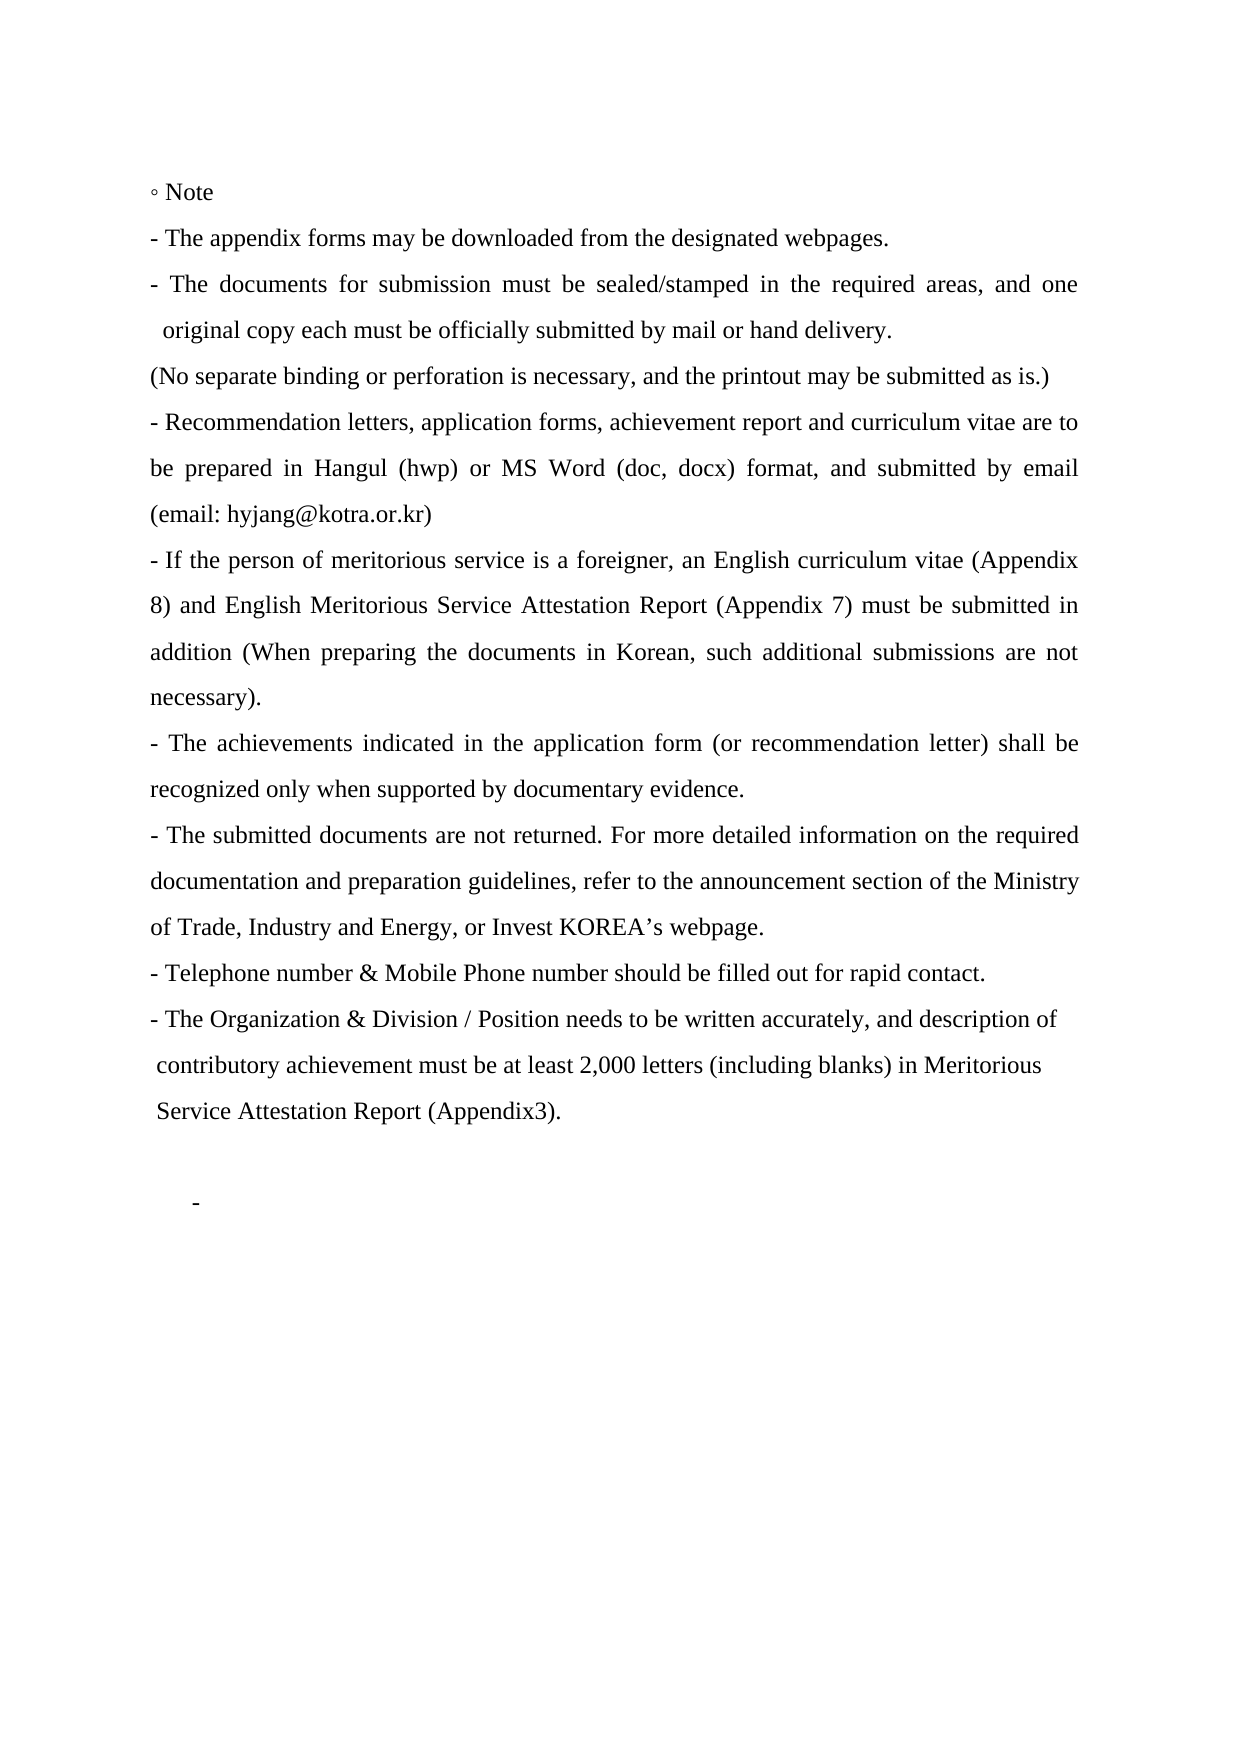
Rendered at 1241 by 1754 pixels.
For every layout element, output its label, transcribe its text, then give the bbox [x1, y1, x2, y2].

text - Telephone number & Mobile Phone number should be filled out for rapid contact. [150, 958, 1080, 987]
text - Recommendation letters, application forms, achievement report and curriculum vitae are to be prepared in Hangul (hwp) or MS Word (doc, docx) format, and submitted by email (email: hyjang@kotra.or.kr) [150, 407, 1080, 527]
text - The achievements indicated in the application form (or recommendation letter) shall be recognized only when supported by documentary evidence. [150, 728, 1080, 803]
text (No separate binding or perforation is necessary, and the printout may be submitted as is.) [150, 361, 1080, 390]
text - The documents for submission must be sealed/stamped in the required areas, and one original copy each must be officially submitted by mail or hand delivery. [150, 269, 1080, 344]
text - The submitted documents are not returned. For more detailed information on the required documentation and preparation guidelines, refer to the announcement section of the Ministry of Trade, Industry and Energy, or Invest KOREA’s webpage. [150, 820, 1080, 941]
text ◦ Note [150, 177, 1080, 206]
text - If the person of meritorious service is a foreigner, an English curriculum vitae (Appendix 8) and English Meritorious Service Attestation Report (Appendix 7) must be submitted in addition (When preparing the documents in Korean, such additional submissions are not necessary). [150, 545, 1080, 711]
text Service Attestation Report (Appendix3). [150, 1096, 1080, 1125]
text - The appendix forms may be downloaded from the designated webpages. [150, 223, 1080, 252]
text contributory achievement must be at least 2,000 letters (including blanks) in Meritorious [150, 1050, 1080, 1079]
text - The Organization & Division / Position needs to be written accurately, and description of [150, 1004, 1080, 1033]
